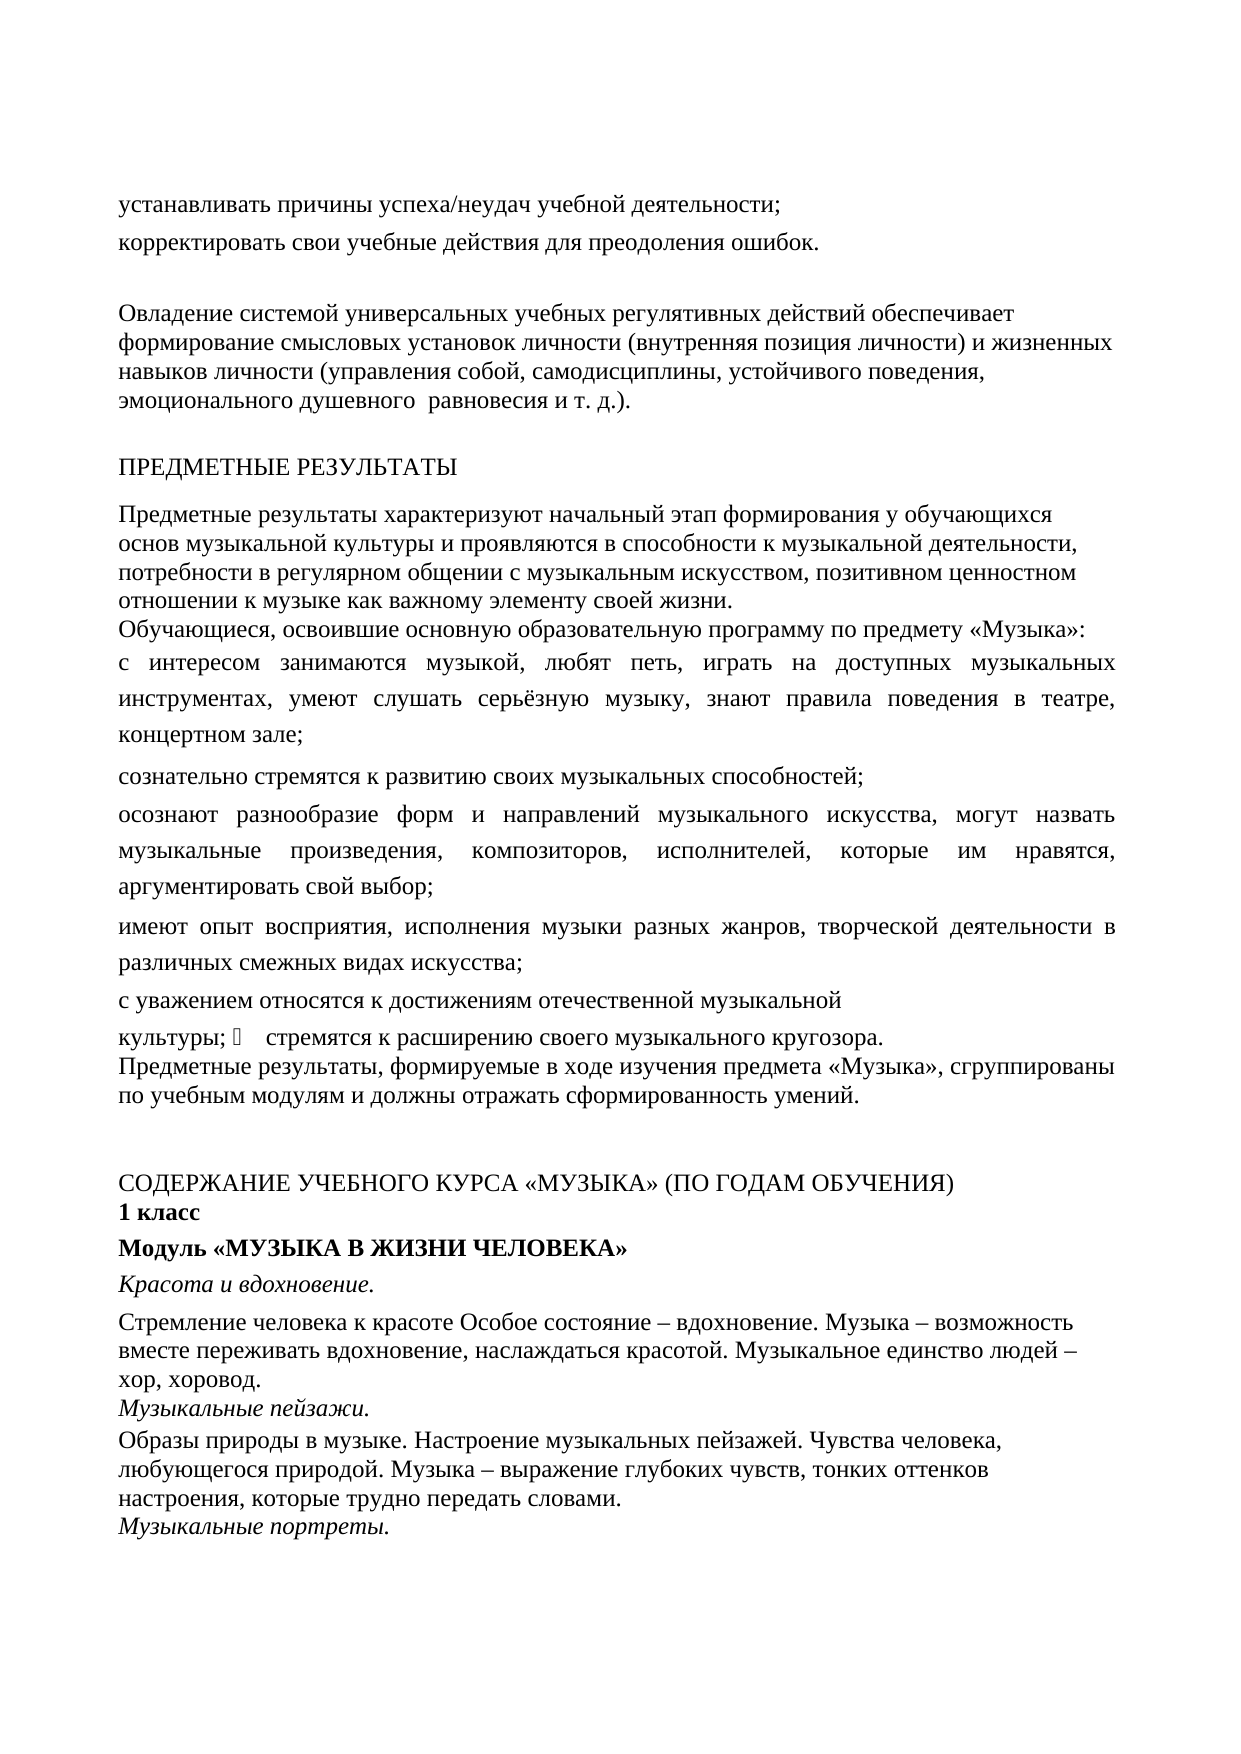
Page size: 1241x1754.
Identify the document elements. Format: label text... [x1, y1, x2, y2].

text имеют опыт восприятия, исполнения музыки разных жанров, творческой деятельности в различных смежных видах искусства; [118, 911, 1117, 976]
text с уважением относятся к достижениям отечественной музыкальной [118, 985, 1117, 1013]
text с интересом занимаются музыкой, любят петь, играть на доступных музыкальных инструментах, умеют слушать серьёзную музыку, знают правила поведения в театре, концертном зале; [118, 647, 1117, 748]
text Образы природы в музыке. Настроение музыкальных пейзажей. Чувства человека, любующегося природой. Музыка – выражение глубоких чувств, тонких оттенков настроения, которые трудно передать словами. [118, 1425, 1117, 1511]
text осознают разнообразие форм и направлений музыкального искусства, могут назвать музыкальные произведения, композиторов, исполнителей, которые им нравятся, аргументировать свой выбор; [118, 799, 1117, 900]
text Предметные результаты характеризуют начальный этап формирования у обучающихся основ музыкальной культуры и проявляются в способности к музыкальной деятельности, потребности в регулярном общении с музыкальным искусством, позитивном ценностном отношении к музыке как важному элементу своей жизни. [118, 499, 1117, 614]
text устанавливать причины успеха/неудач учебной деятельности; [118, 189, 1117, 218]
text сознательно стремятся к развитию своих музыкальных способностей; [118, 761, 1117, 790]
text СОДЕРЖАНИЕ УЧЕБНОГО КУРСА «МУЗЫКА» (ПО ГОДАМ ОБУЧЕНИЯ) [118, 1168, 1117, 1197]
text ПРЕДМЕТНЫЕ РЕЗУЛЬТАТЫ [118, 452, 1117, 481]
text Модуль «МУЗЫКА В ЖИЗНИ ЧЕЛОВЕКА» [118, 1233, 1062, 1262]
text Предметные результаты, формируемые в ходе изучения предмета «Музыка», сгруппированы по учебным модулям и должны отражать сформированность умений. [118, 1051, 1117, 1109]
text культуры; стремятся к расширению своего музыкального кругозора. [118, 1022, 907, 1051]
text Овладение системой универсальных учебных регулятивных действий обеспечивает формирование смысловых установок личности (внутренняя позиция личности) и жизненных навыков личности (управления собой, самодисциплины, устойчивого поведения, эмоционального душевного равновесия и т. д.). [118, 298, 1117, 413]
text Красота и вдохновение. [118, 1269, 1122, 1298]
text Музыкальные портреты. [118, 1511, 1122, 1540]
text Обучающиеся, освоившие основную образовательную программу по предмету «Музыка»: [118, 614, 1117, 643]
text Музыкальные пейзажи. [118, 1393, 1122, 1422]
text корректировать свои учебные действия для преодоления ошибок. [118, 227, 1117, 255]
text Стремление человека к красоте Особое состояние – вдохновение. Музыка – возможность вместе переживать вдохновение, наслаждаться красотой. Музыкальное единство людей – хор, хоровод. [118, 1307, 1117, 1393]
text 1 класс [118, 1197, 1062, 1225]
